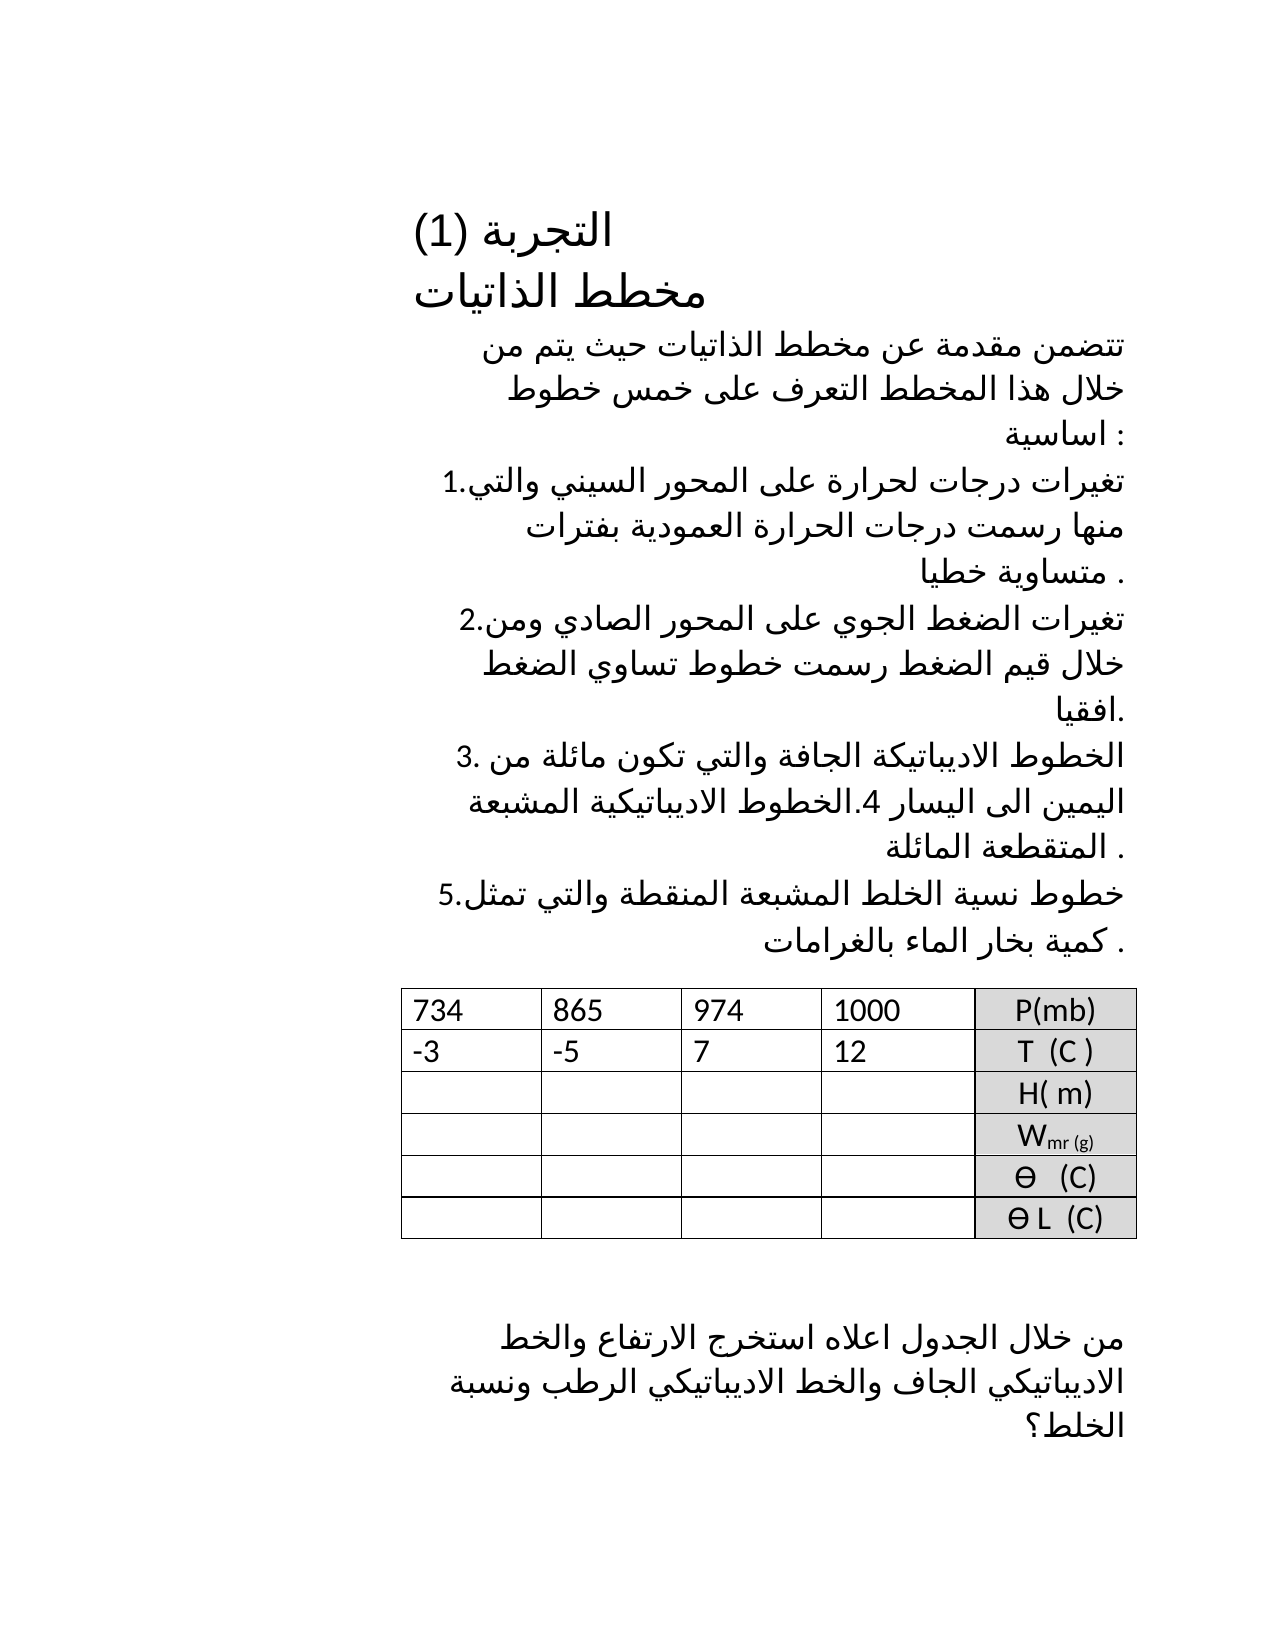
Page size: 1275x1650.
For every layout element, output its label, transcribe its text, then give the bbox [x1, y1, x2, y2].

table_cell [542, 1156, 681, 1196]
table_cell H( m) [976, 1072, 1136, 1113]
list 3. الخطوط الاديباتيكة الجافة والتي تكون مائلة من اليمين الى اليسار 4.الخطوط الاديباتيكية المشبعة المتقطعة المائلة . [412, 735, 1125, 867]
list 5.خطوط نسية الخلط المشبعة المنقطة والتي تمثل كمية بخار الماء بالغرامات . [412, 873, 1125, 961]
table_header P(mb) [976, 989, 1136, 1029]
list التجربة (1) [412, 203, 1125, 256]
table_cell ϴ (C) [976, 1156, 1136, 1196]
table_cell [682, 1114, 821, 1154]
table_cell [822, 1114, 974, 1154]
table_cell [822, 1072, 974, 1113]
table_cell -3 [402, 1030, 541, 1071]
table_cell [682, 1198, 821, 1238]
table_cell [402, 1114, 541, 1154]
table_cell [402, 1156, 541, 1196]
table_cell 12 [822, 1030, 974, 1071]
table_cell [542, 1072, 681, 1113]
table_header 865 [542, 989, 681, 1029]
table_cell [402, 1198, 541, 1238]
table_cell [542, 1198, 681, 1238]
table_header 734 [402, 989, 541, 1029]
table_cell ϴ L (C) [976, 1198, 1136, 1238]
table_cell [822, 1198, 974, 1238]
table_cell [682, 1156, 821, 1196]
table_cell Wmr (g) [976, 1114, 1136, 1154]
list مخطط الذاتيات [412, 264, 1125, 317]
list تتضمن مقدمة عن مخطط الذاتيات حيث يتم من خلال هذا المخطط التعرف على خمس خطوط اساسية : [412, 324, 1125, 454]
table_cell T (C ) [976, 1030, 1136, 1071]
table_cell [542, 1114, 681, 1154]
table_cell [402, 1072, 541, 1113]
table_header 1000 [822, 989, 974, 1029]
table_cell [682, 1072, 821, 1113]
list 2.تغيرات الضغط الجوي على المحور الصادي ومن خلال قيم الضغط رسمت خطوط تساوي الضغط افقيا. [412, 598, 1125, 729]
table_header 974 [682, 989, 821, 1029]
list من خلال الجدول اعلاه استخرج الارتفاع والخط الاديباتيكي الجاف والخط الاديباتيكي الرطب ونسبة الخلط؟ [412, 1318, 1125, 1445]
table_cell -5 [542, 1030, 681, 1071]
list 1.تغيرات درجات لحرارة على المحور السيني والتي منها رسمت درجات الحرارة العمودية بفترات متساوية خطيا . [412, 460, 1125, 592]
table_cell 7 [682, 1030, 821, 1071]
table_cell [822, 1156, 974, 1196]
